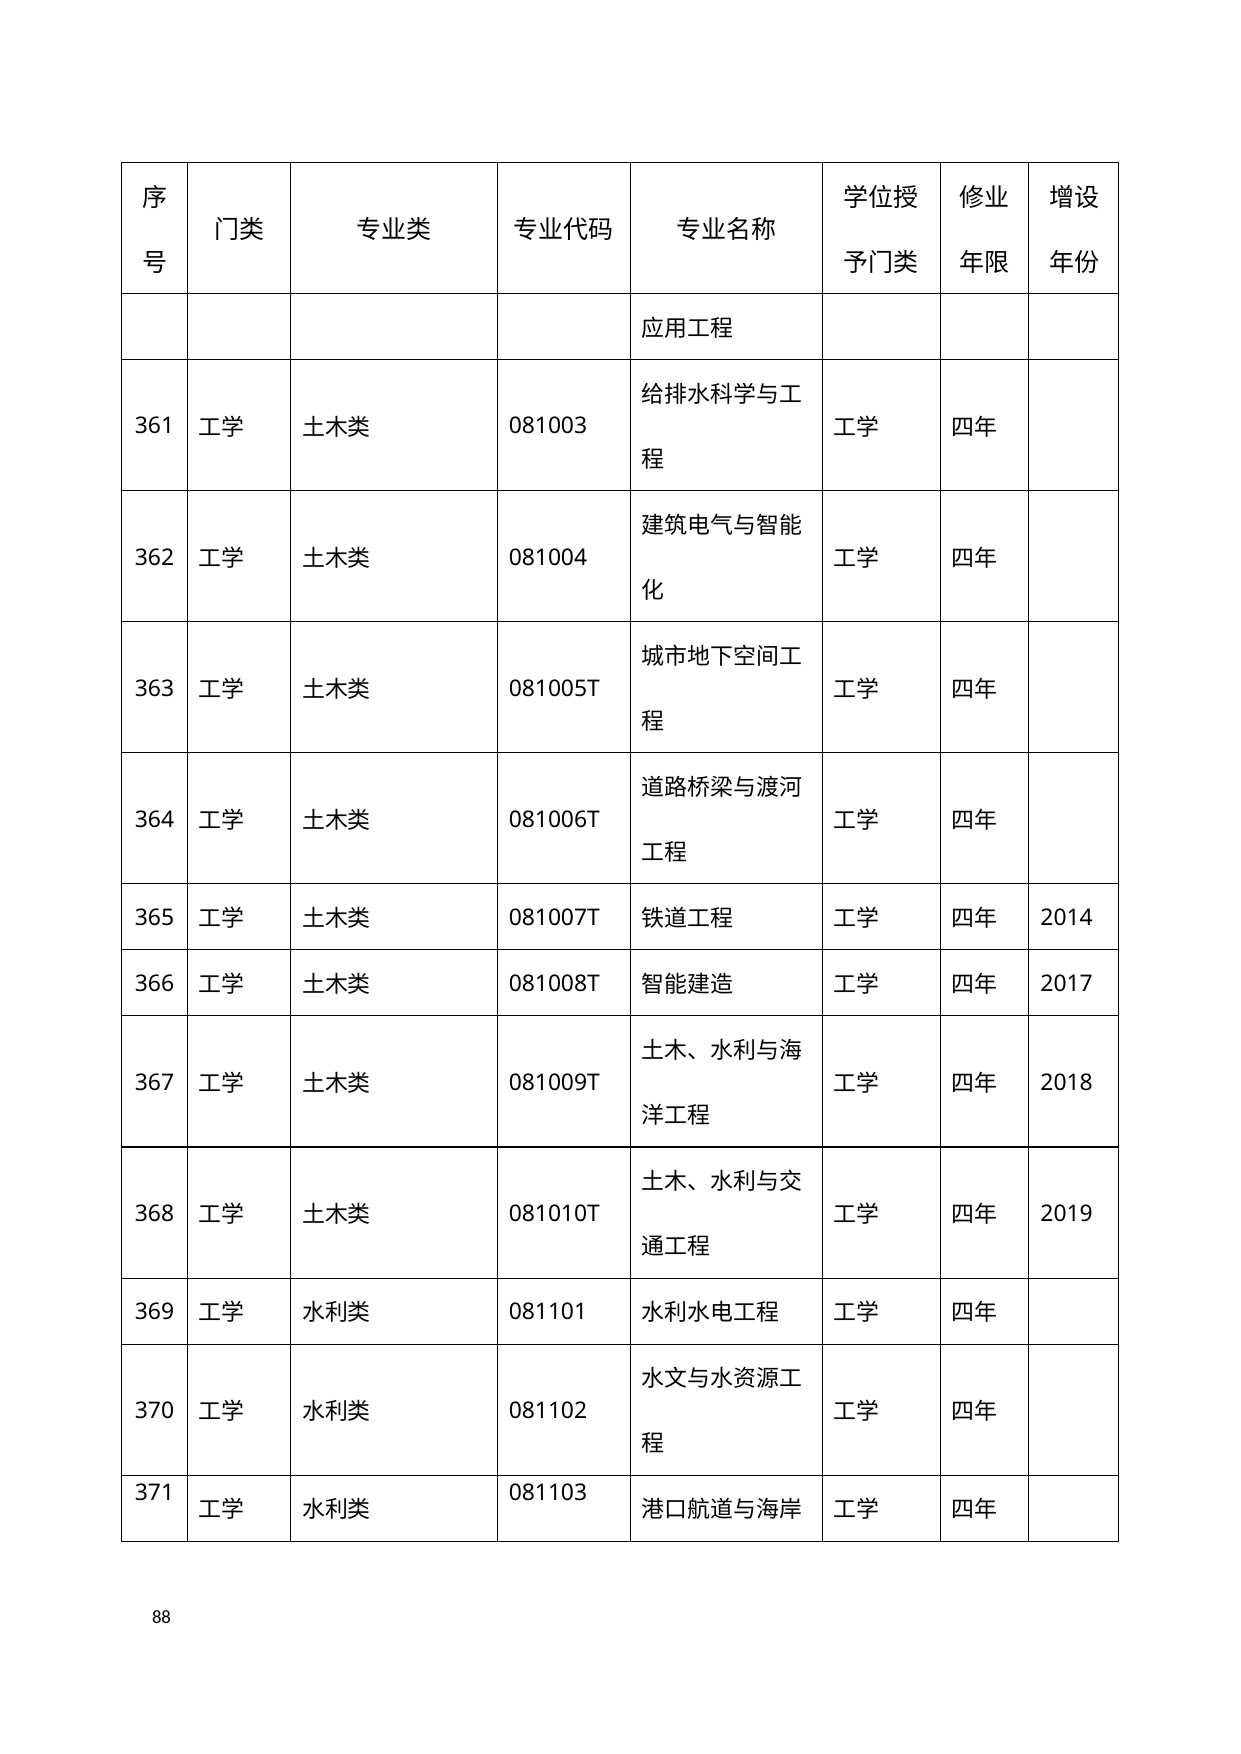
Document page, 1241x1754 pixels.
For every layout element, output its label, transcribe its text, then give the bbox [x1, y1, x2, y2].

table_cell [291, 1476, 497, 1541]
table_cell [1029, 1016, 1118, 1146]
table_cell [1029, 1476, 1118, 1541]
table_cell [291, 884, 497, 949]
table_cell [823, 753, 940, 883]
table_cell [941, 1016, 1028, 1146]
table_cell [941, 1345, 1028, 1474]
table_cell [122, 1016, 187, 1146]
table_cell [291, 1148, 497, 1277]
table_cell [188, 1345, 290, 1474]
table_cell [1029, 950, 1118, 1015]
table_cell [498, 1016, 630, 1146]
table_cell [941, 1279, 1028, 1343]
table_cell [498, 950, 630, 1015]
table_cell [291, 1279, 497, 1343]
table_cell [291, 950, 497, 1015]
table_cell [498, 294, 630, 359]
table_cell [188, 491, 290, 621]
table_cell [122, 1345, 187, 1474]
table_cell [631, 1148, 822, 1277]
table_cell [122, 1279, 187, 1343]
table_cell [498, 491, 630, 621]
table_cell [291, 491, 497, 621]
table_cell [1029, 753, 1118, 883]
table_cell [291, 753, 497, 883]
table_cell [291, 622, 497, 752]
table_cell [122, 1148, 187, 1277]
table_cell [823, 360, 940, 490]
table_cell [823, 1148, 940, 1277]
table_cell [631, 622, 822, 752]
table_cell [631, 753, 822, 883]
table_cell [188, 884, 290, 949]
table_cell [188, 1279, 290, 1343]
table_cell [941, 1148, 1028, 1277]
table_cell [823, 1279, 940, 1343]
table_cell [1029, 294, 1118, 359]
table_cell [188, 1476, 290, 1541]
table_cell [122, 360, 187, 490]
table_header 门类 [188, 163, 290, 293]
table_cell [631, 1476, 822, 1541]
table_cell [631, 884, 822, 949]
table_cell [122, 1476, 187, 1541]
table_header 专业代码 [498, 163, 630, 293]
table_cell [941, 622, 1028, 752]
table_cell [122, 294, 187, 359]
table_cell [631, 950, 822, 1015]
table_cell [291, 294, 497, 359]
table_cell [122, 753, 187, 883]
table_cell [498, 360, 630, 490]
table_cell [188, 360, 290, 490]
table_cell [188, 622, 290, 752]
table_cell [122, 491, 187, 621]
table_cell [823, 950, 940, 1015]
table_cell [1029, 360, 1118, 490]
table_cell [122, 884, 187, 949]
table_header 增设年份 [1029, 163, 1118, 293]
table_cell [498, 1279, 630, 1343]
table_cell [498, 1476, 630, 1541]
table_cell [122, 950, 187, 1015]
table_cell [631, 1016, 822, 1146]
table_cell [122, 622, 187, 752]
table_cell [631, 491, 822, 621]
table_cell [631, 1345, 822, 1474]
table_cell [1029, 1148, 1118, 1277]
table_header 学位授予门类 [823, 163, 940, 293]
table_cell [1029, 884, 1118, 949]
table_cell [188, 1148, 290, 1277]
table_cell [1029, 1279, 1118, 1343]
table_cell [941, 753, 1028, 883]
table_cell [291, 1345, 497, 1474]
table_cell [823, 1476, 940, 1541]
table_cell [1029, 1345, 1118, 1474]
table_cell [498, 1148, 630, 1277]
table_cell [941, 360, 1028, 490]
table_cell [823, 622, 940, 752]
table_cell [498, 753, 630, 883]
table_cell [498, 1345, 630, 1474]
table_header 序号 [122, 163, 187, 293]
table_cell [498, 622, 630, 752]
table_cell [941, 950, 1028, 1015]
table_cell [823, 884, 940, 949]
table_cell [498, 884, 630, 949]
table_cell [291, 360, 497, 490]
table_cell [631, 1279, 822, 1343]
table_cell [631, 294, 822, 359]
table_header 专业类 [291, 163, 497, 293]
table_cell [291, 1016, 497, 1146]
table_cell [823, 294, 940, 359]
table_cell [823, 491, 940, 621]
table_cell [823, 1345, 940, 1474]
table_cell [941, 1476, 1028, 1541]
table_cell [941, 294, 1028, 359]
table_header 修业年限 [941, 163, 1028, 293]
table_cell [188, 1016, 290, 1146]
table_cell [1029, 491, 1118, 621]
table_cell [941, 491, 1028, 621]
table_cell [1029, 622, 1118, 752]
table_header 专业名称 [631, 163, 822, 293]
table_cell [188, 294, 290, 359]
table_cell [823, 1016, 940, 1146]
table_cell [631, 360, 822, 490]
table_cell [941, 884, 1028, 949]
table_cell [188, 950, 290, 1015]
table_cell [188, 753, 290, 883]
